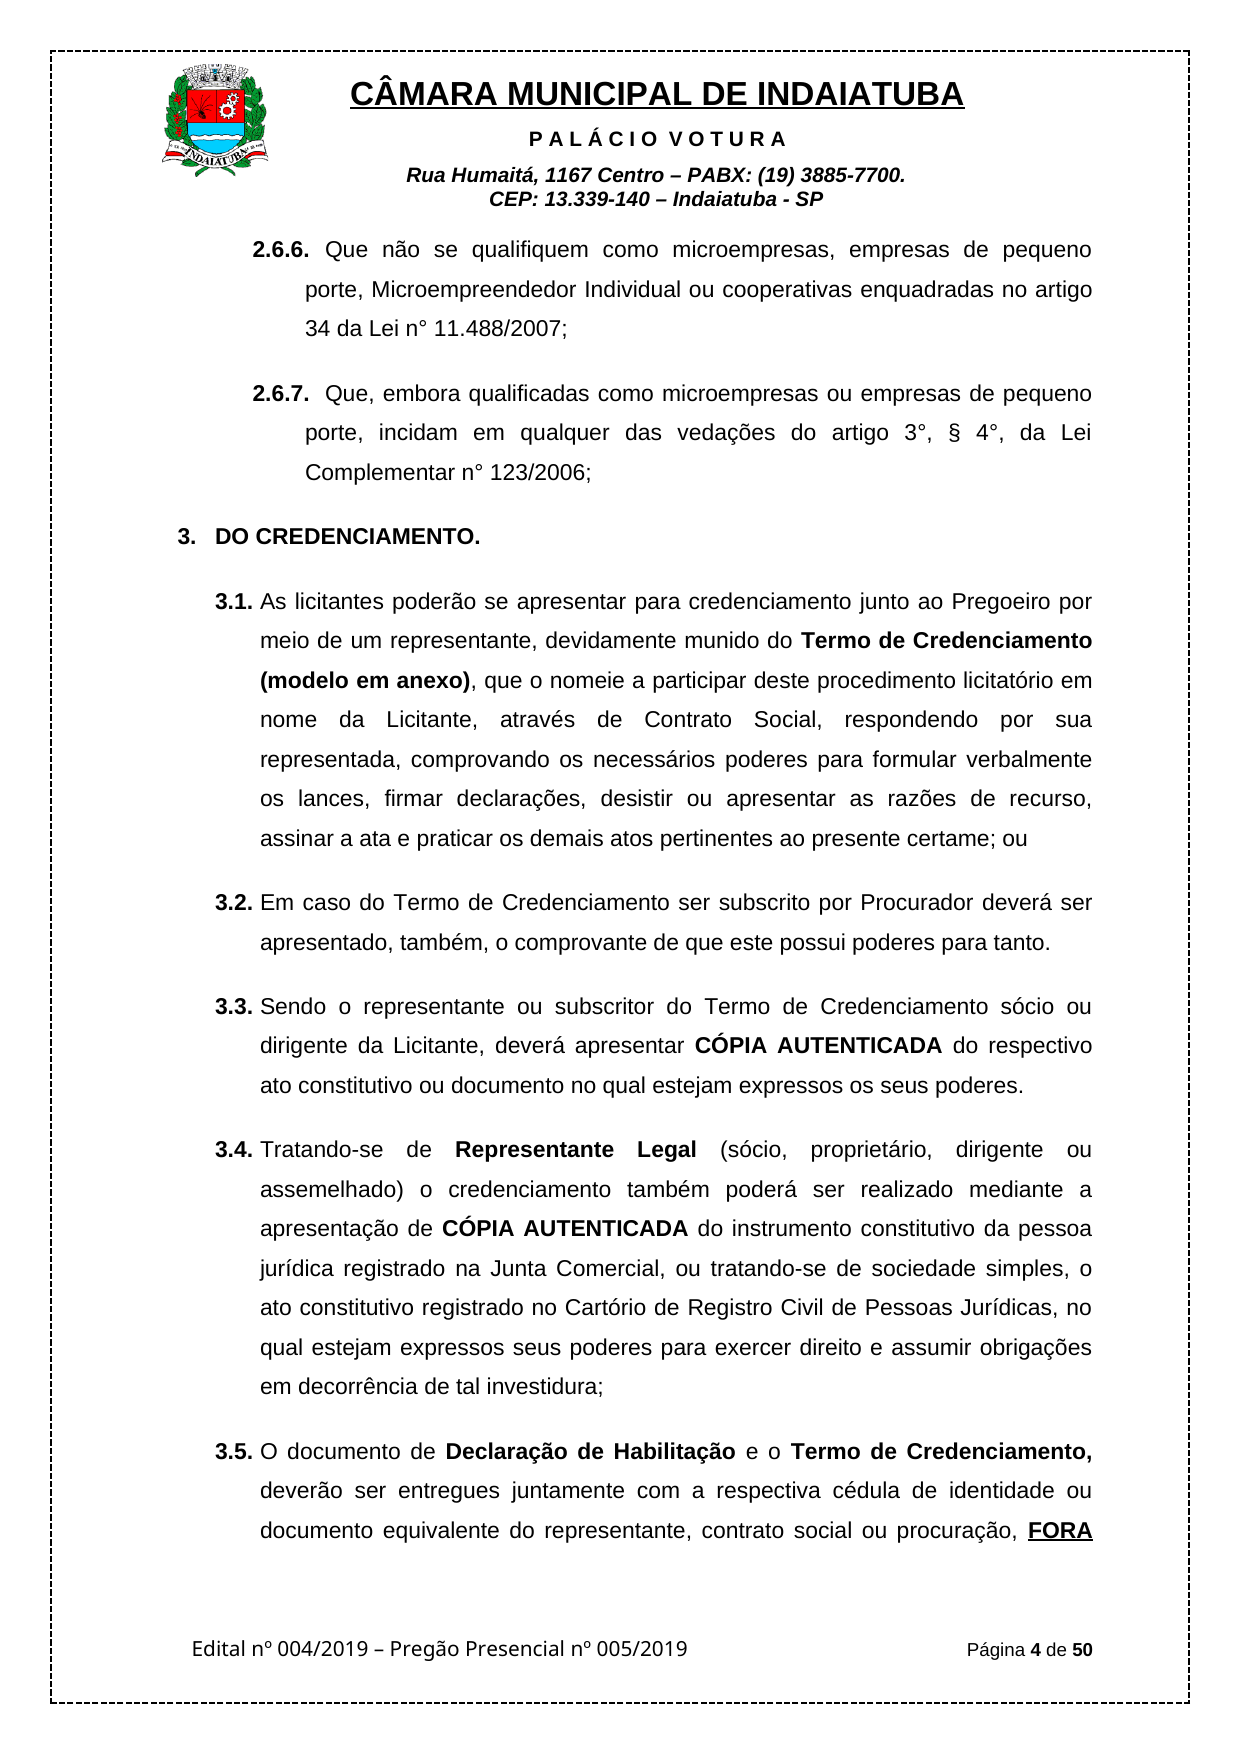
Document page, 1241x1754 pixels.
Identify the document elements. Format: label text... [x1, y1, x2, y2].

list DO CREDENCIAMENTO. [177, 523, 1093, 549]
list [215, 1438, 1093, 1543]
list Em caso do Termo de Credenciamento ser subscrito por Procurador deverá ser apresentado, também, o comprovante de que este possui poderes para tanto. [215, 889, 1093, 955]
list Que não se qualifiquem como microempresas, empresas de pequeno porte, Microempreendedor Individual ou cooperativas enquadradas no artigo 34 da Lei n° 11.488/2007; [252, 236, 1093, 342]
list Tratando-se de Representante Legal (sócio, proprietário, dirigente ou assemelhado) o credenciamento também poderá ser realizado mediante a apresentação de CÓPIA AUTENTICADA do instrumento constitutivo da pessoa jurídica registrado na Junta Comercial, ou tratando-se de sociedade simples, o ato constitutivo registrado no Cartório de Registro Civil de Pessoas Jurídicas, no qual estejam expressos seus poderes para exercer direito e assumir obrigações em decorrência de tal investidura; [215, 1136, 1093, 1399]
list Que, embora qualificadas como microempresas ou empresas de pequeno porte, incidam em qualquer das vedações do artigo 3°, § 4°, da Lei Complementar n° 123/2006; [252, 380, 1093, 485]
list As licitantes poderão se apresentar para credenciamento junto ao Pregoeiro por meio de um representante, devidamente munido do Termo de Credenciamento (modelo em anexo), que o nomeie a participar deste procedimento licitatório em nome da Licitante, através de Contrato Social, respondendo por sua representada, comprovando os necessários poderes para formular verbalmente os lances, firmar declarações, desistir ou apresentar as razões de recurso, assinar a ata e praticar os demais atos pertinentes ao presente certame; ou [215, 588, 1093, 851]
list Sendo o representante ou subscritor do Termo de Credenciamento sócio ou dirigente da Licitante, deverá apresentar CÓPIA AUTENTICADA do respectivo ato constitutivo ou documento no qual estejam expressos os seus poderes. [215, 993, 1093, 1098]
